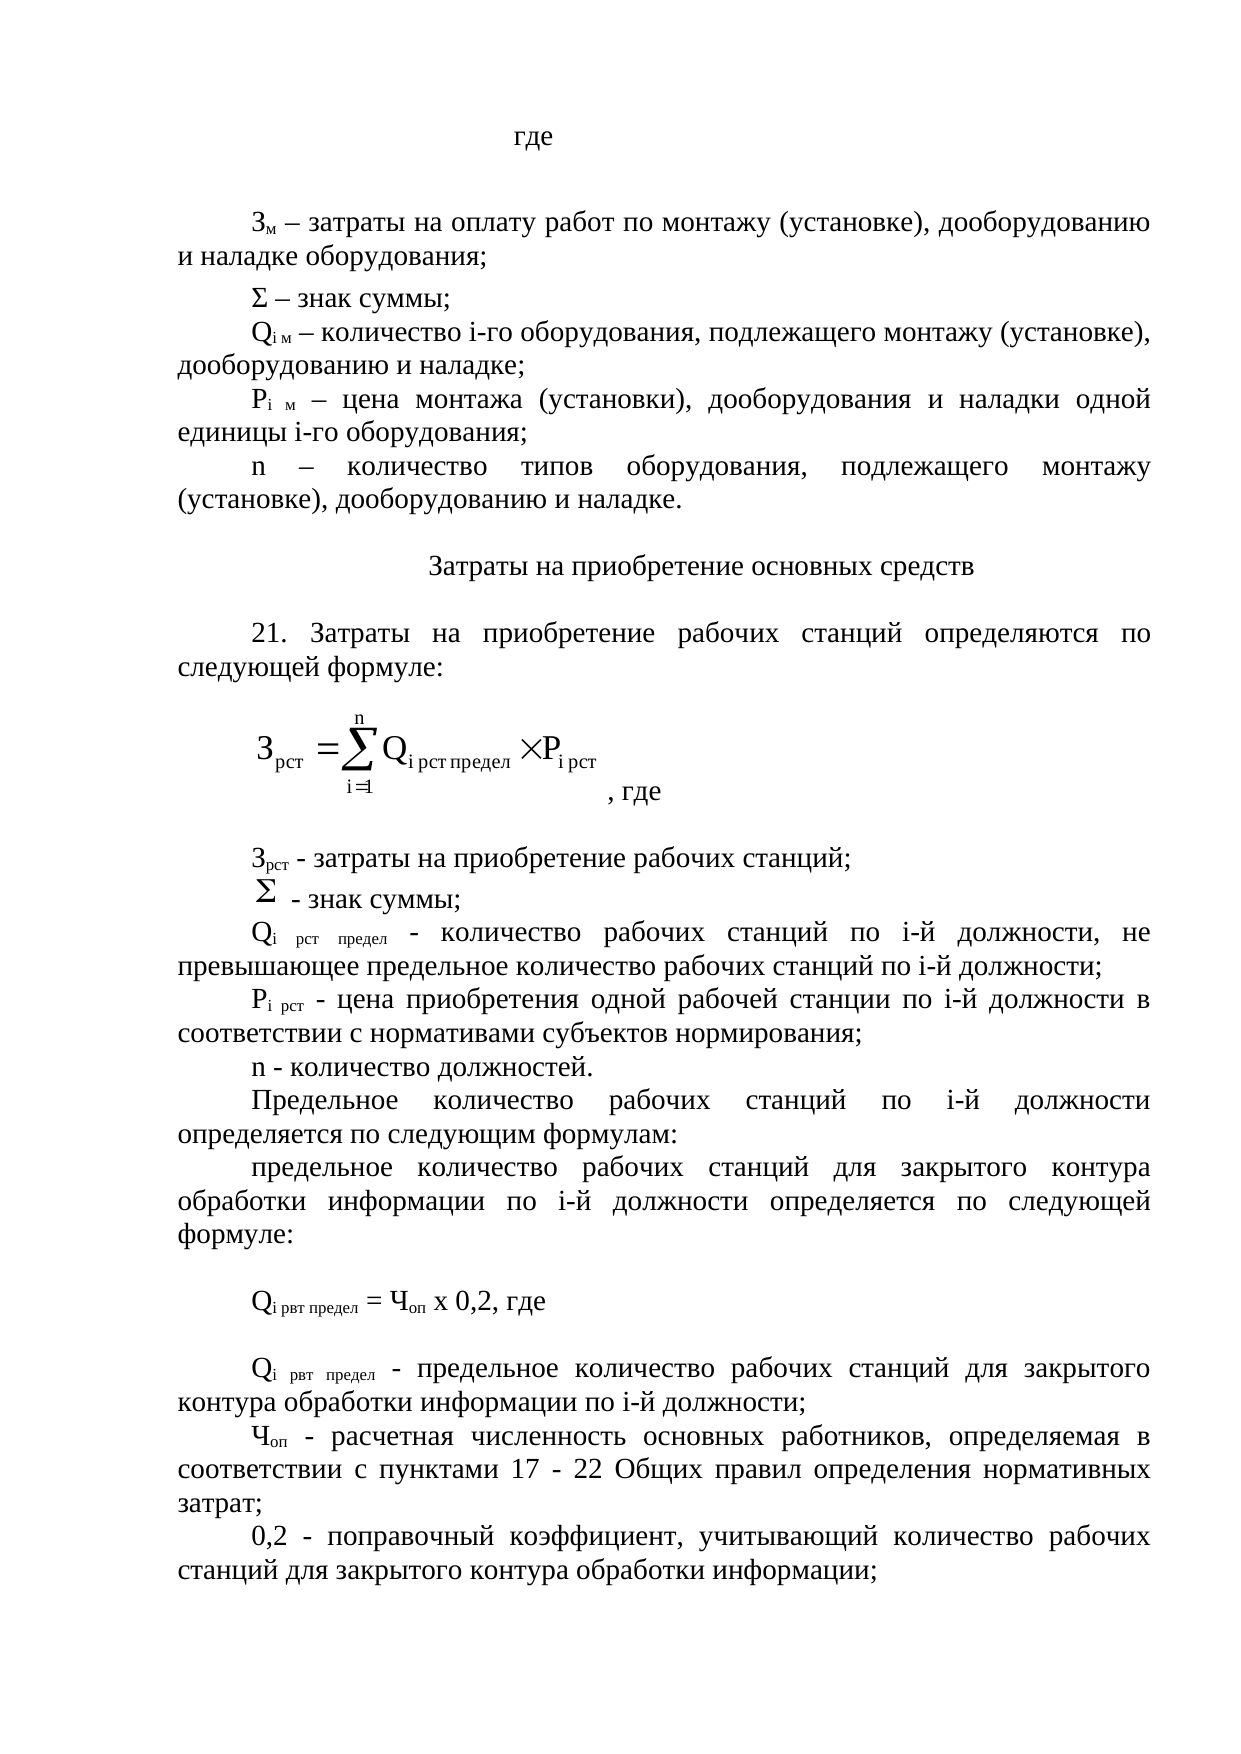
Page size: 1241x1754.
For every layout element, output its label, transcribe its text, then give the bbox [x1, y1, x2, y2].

text , где [177, 702, 1152, 807]
text где [177, 118, 1152, 152]
text Чоп - расчетная численность основных работников, определяемая в соответствии с пунктами 17 - 22 Общих правил определения нормативных затрат; [177, 1418, 1152, 1518]
text - знак суммы; [177, 874, 1152, 914]
text Qi м – количество i-го оборудования, подлежащего монтажу (установке), дооборудованию и наладке; [177, 314, 1152, 381]
text n – количество типов оборудования, подлежащего монтажу (установке), дооборудованию и наладке. [177, 448, 1152, 515]
text n - количество должностей. [177, 1049, 1152, 1082]
text Pi м – цена монтажа (установки), дооборудования и наладки одной единицы i-го оборудования; [177, 381, 1152, 448]
text предельное количество рабочих станций для закрытого контура обработки информации по i-й должности определяется по следующей формуле: [177, 1149, 1152, 1250]
text Σ – знак суммы; [177, 271, 1152, 314]
text Зм – затраты на оплату работ по монтажу (установке), дооборудованию и наладке оборудования; [177, 204, 1152, 271]
text 0,2 - поправочный коэффициент, учитывающий количество рабочих станций для закрытого контура обработки информации; [177, 1518, 1152, 1585]
text Зрст - затраты на приобретение рабочих станций; [177, 840, 1152, 874]
text Затраты на приобретение основных средств [177, 548, 1152, 582]
text Предельное количество рабочих станций по i-й должности определяется по следующим формулам: [177, 1082, 1152, 1149]
text Qi рвт предел - предельное количество рабочих станций для закрытого контура обработки информации по i-й должности; [177, 1351, 1152, 1418]
text Qi рвт предел = Чоп x 0,2, где [177, 1283, 1152, 1317]
text Qi рст предел - количество рабочих станций по i-й должности, не превышающее предельное количество рабочих станций по i-й должности; [177, 914, 1152, 982]
text 21. Затраты на приобретение рабочих станций определяются по следующей формуле: [177, 616, 1152, 683]
text Pi рст - цена приобретения одной рабочей станции по i-й должности в соответствии с нормативами субъектов нормирования; [177, 982, 1152, 1049]
